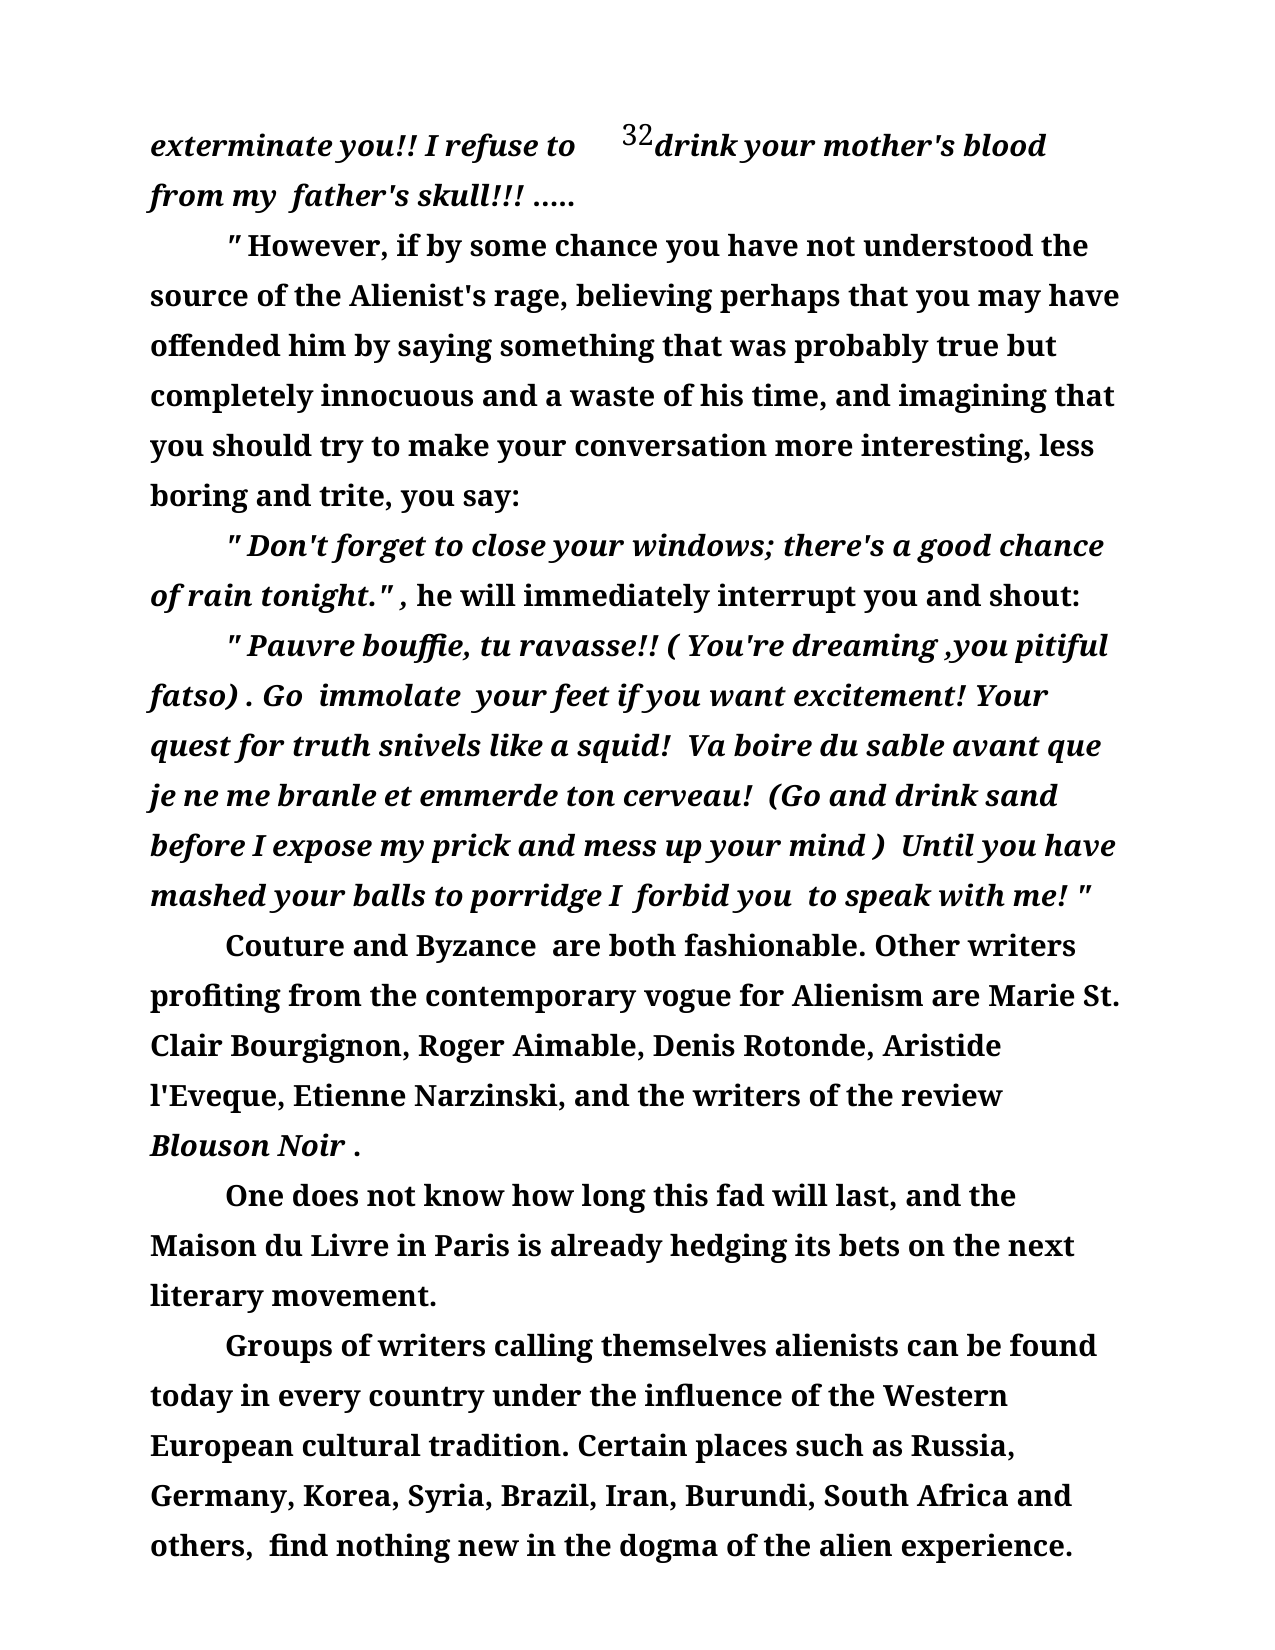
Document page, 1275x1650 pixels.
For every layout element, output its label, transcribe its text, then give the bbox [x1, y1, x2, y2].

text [150, 1315, 1125, 1565]
text " However, if by some chance you have not understood the source of the Alienist's rage, believing perhaps that you may have offended him by saying something that was probably true but completely innocuous and a waste of his time, and imagining that you should try to make your conversation more interesting, less boring and trite, you say: [150, 215, 1125, 515]
text " Pauvre bouffie, tu ravasse!! ( You're dreaming ,you pitiful fatso) . Go immolate your feet if you want excitement! Your quest for truth snivels like a squid! Va boire du sable avant que je ne me branle et emmerde ton cerveau! (Go and drink sand before I expose my prick and mess up your mind ) Until you have mashed your balls to porridge I forbid you to speak with me! " [150, 615, 1125, 915]
text Couture and Byzance are both fashionable. Other writers profiting from the contemporary vogue for Alienism are Marie St. Clair Bourgignon, Roger Aimable, Denis Rotonde, Aristide l'Eveque, Etienne Narzinski, and the writers of the review Blouson Noir . [150, 915, 1125, 1165]
text " Don't forget to close your windows; there's a good chance of rain tonight." , he will immediately interrupt you and shout: [150, 515, 1125, 615]
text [150, 115, 1125, 215]
text One does not know how long this fad will last, and the Maison du Livre in Paris is already hedging its bets on the next literary movement. [150, 1165, 1125, 1315]
